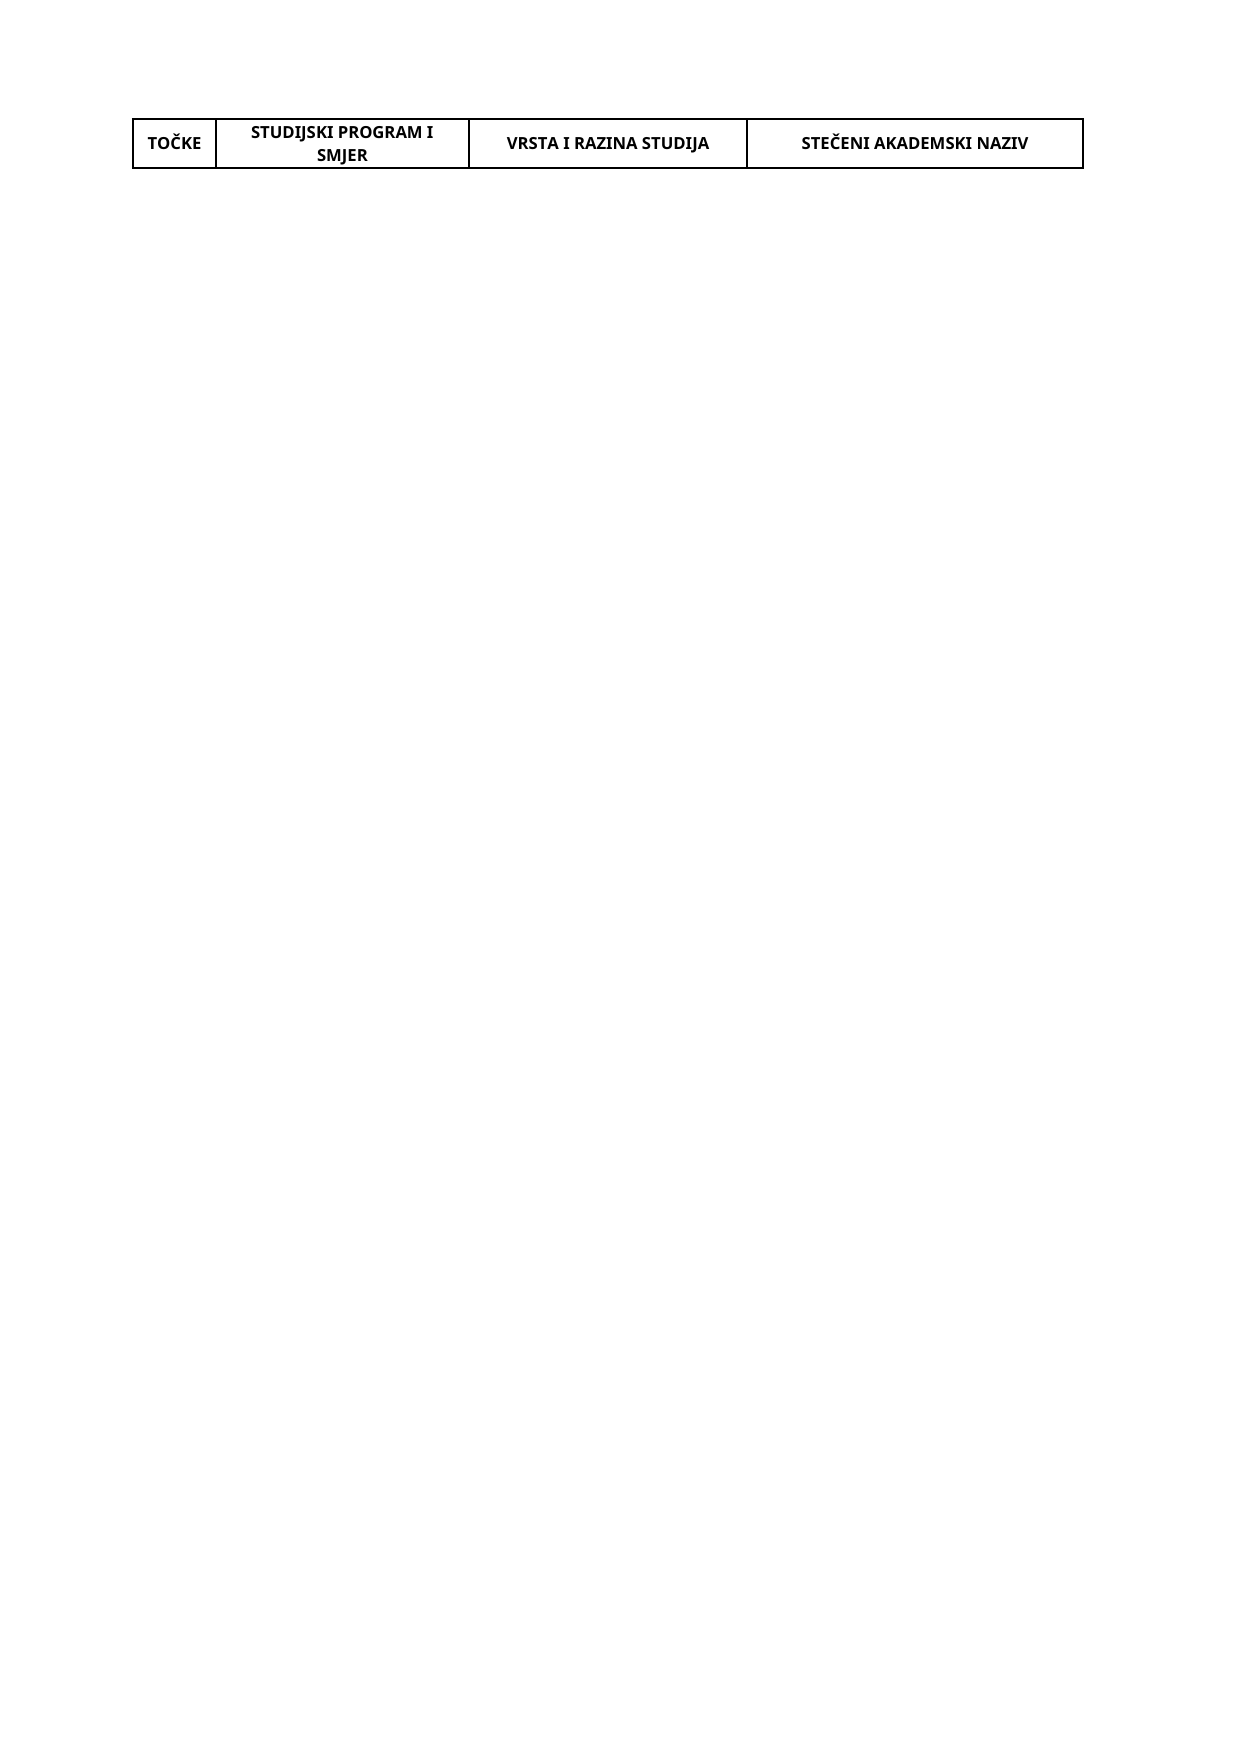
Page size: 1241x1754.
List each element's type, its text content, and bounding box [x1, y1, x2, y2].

table_header TOČKE [134, 120, 215, 167]
table_header STUDIJSKI PROGRAM I SMJER [217, 120, 468, 167]
table_header STEČENI AKADEMSKI NAZIV [748, 120, 1082, 167]
table_header VRSTA I RAZINA STUDIJA [470, 120, 746, 167]
